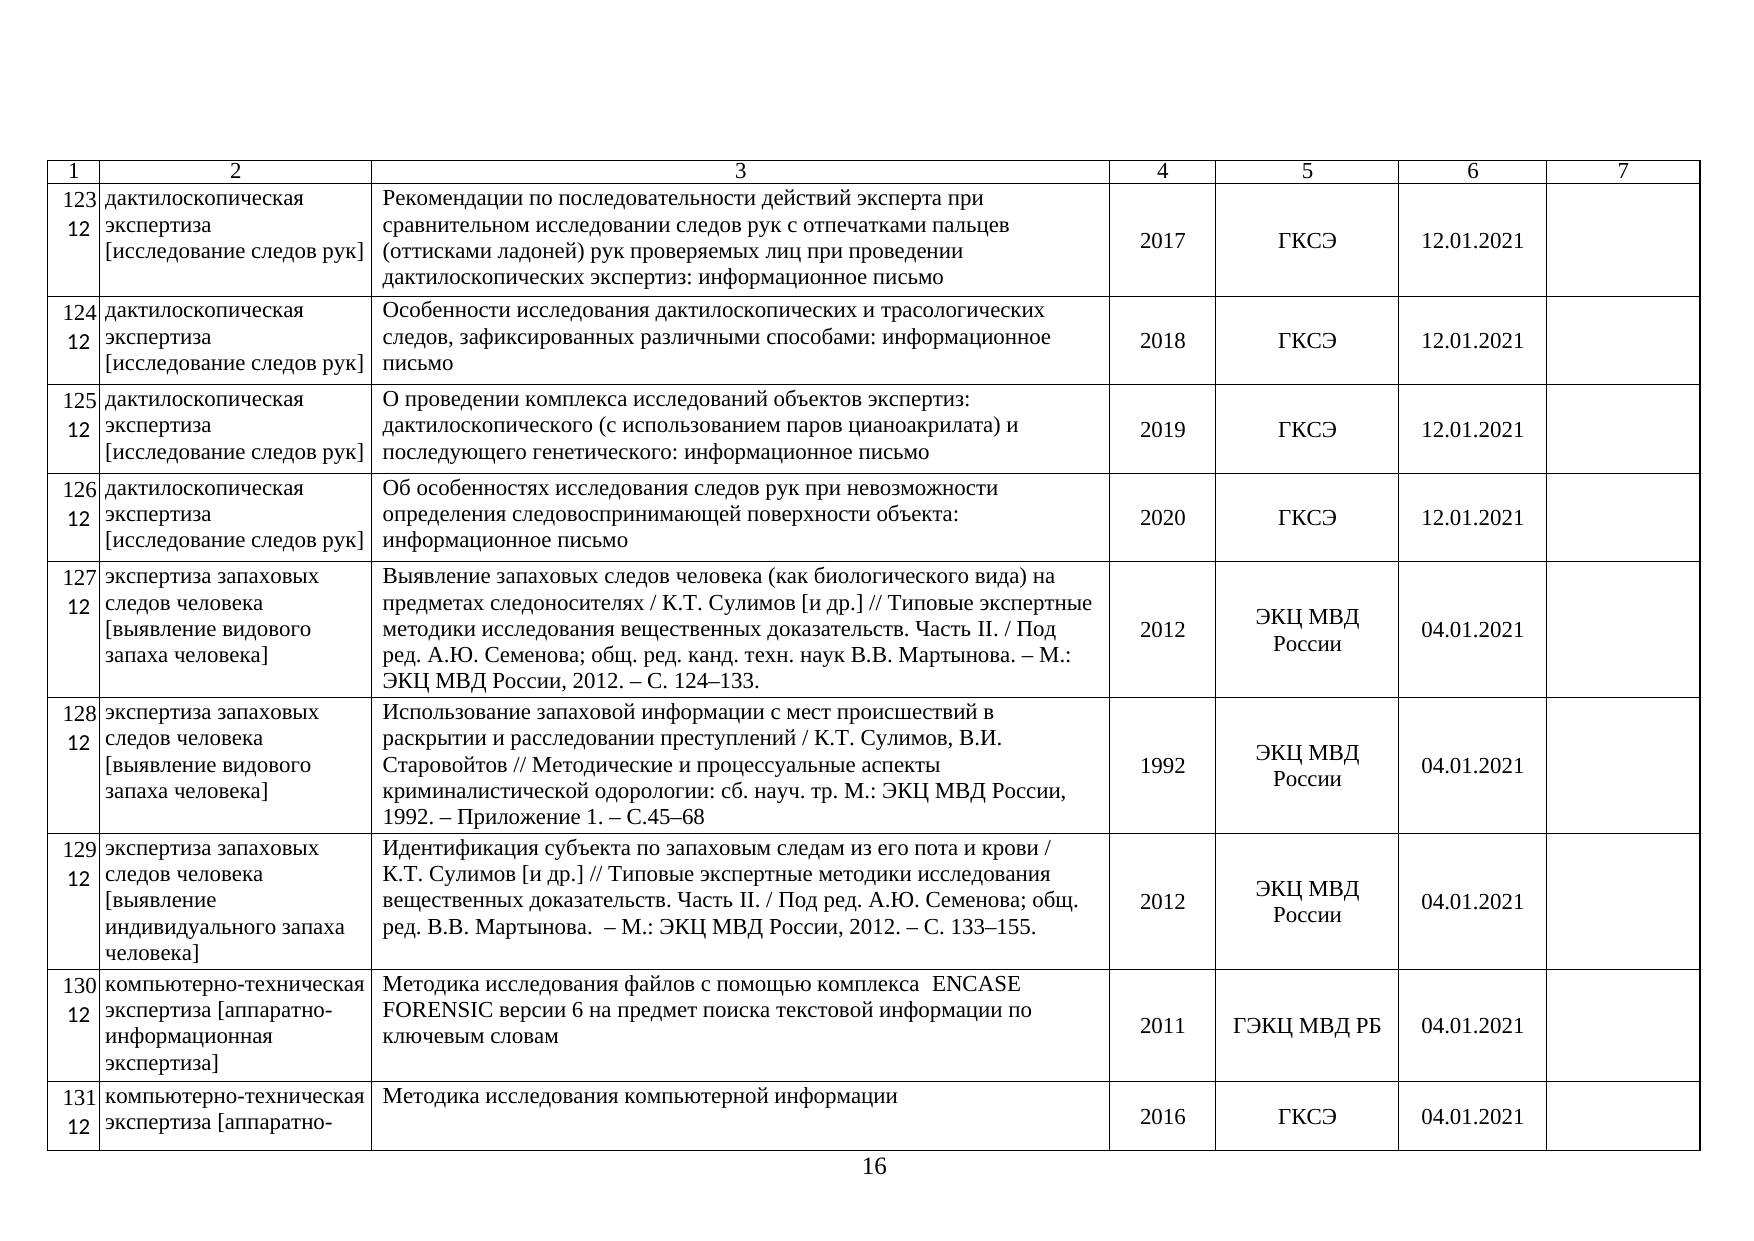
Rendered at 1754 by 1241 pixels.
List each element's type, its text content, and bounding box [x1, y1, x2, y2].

table_cell ГКСЭ [1216, 1082, 1398, 1150]
table_cell 123 [48, 474, 99, 561]
table_cell ГКСЭ [1216, 184, 1398, 296]
table_cell Выявление запаховых следов человека (как биологического вида) на предметах следоносителях / К.Т. Сулимов [и др.] // Типовые экспертные методики исследования вещественных доказательств. Часть II. / Под ред. А.Ю. Семенова; общ. ред. канд. техн. наук В.В. Мартынова. – М.: ЭКЦ МВД России, 2012. – С. 124–133. [372, 562, 1109, 697]
table_cell 126 [48, 834, 99, 969]
table_cell [1547, 297, 1699, 384]
table_cell дактилоскопическая экспертиза [исследование следов рук] [100, 297, 371, 384]
table_cell [1547, 184, 1699, 296]
table_cell ЭКЦ МВД России [1216, 834, 1398, 969]
table_cell 1992 [1110, 698, 1215, 833]
table_cell Об особенностях исследования следов рук при невозможности определения следовоспринимающей поверхности объекта: информационное письмо [372, 474, 1109, 561]
table_cell 128 [48, 1082, 99, 1150]
table_cell 2020 [1110, 474, 1215, 561]
table_cell 2017 [1110, 184, 1215, 296]
table_cell [1547, 834, 1699, 969]
table_cell 125 [48, 698, 99, 833]
table_cell экспертиза запаховых следов человека [выявление видового запаха человека] [100, 698, 371, 833]
table_cell ЭКЦ МВД России [1216, 698, 1398, 833]
table_cell дактилоскопическая экспертиза [исследование следов рук] [100, 385, 371, 473]
table_cell 04.01.2021 [1399, 970, 1546, 1081]
table_cell ГКСЭ [1216, 474, 1398, 561]
table_cell дактилоскопическая экспертиза [исследование следов рук] [100, 474, 371, 561]
table_cell Идентификация субъекта по запаховым следам из его пота и крови / К.Т. Сулимов [и др.] // Типовые экспертные методики исследования вещественных доказательств. Часть II. / Под ред. А.Ю. Семенова; общ. ред. В.В. Мартынова. – М.: ЭКЦ МВД России, 2012. – С. 133–155. [372, 834, 1109, 969]
table_cell 12.01.2021 [1399, 385, 1546, 473]
table_cell 04.01.2021 [1399, 562, 1546, 697]
table_cell 12.01.2021 [1399, 297, 1546, 384]
table_cell 2019 [1110, 385, 1215, 473]
table_header 6 [1399, 161, 1546, 183]
table_cell [1547, 385, 1699, 473]
table_cell 04.01.2021 [1399, 1082, 1546, 1150]
table_cell [1547, 474, 1699, 561]
table_cell ГКСЭ [1216, 385, 1398, 473]
table_cell 12.01.2021 [1399, 184, 1546, 296]
table_cell 04.01.2021 [1399, 698, 1546, 833]
table_header 1 [48, 161, 99, 183]
table_cell экспертиза запаховых следов человека [выявление индивидуального запаха человека] [100, 834, 371, 969]
table_cell Использование запаховой информации с мест происшествий в раскрытии и расследовании преступлений / К.Т. Сулимов, В.И. Старовойтов // Методические и процессуальные аспекты криминалистической одорологии: сб. науч. тр. М.: ЭКЦ МВД России, 1992. – Приложение 1. – С.45–68 [372, 698, 1109, 833]
table_cell [1547, 970, 1699, 1081]
table_header 4 [1110, 161, 1215, 183]
table_cell ЭКЦ МВД России [1216, 562, 1398, 697]
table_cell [100, 970, 371, 1081]
table_cell 2012 [1110, 562, 1215, 697]
table_header 5 [1216, 161, 1398, 183]
table_cell [1547, 562, 1699, 697]
table_header 3 [372, 161, 1109, 183]
table_cell 2011 [1110, 970, 1215, 1081]
table_cell 2016 [1110, 1082, 1215, 1150]
table_cell 12.01.2021 [1399, 474, 1546, 561]
table_cell 121 [48, 297, 99, 384]
table_cell 2012 [1110, 834, 1215, 969]
table_cell ГЭКЦ МВД РБ [1216, 970, 1398, 1081]
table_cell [100, 1082, 371, 1150]
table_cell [372, 1082, 1109, 1150]
table_cell Особенности исследования дактилоскопических и трасологических следов, зафиксированных различными способами: информационное письмо [372, 297, 1109, 384]
table_cell 120 [48, 184, 99, 296]
table_cell 04.01.2021 [1399, 834, 1546, 969]
table_cell ГКСЭ [1216, 297, 1398, 384]
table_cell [100, 184, 371, 296]
table_cell 122 [48, 385, 99, 473]
table_header 2 [100, 161, 371, 183]
table_cell О проведении комплекса исследований объектов экспертиз: дактилоскопического (с использованием паров цианоакрилата) и последующего генетического: информационное письмо [372, 385, 1109, 473]
table_cell [1547, 698, 1699, 833]
table_cell [1547, 1082, 1699, 1150]
table_cell экспертиза запаховых следов человека [выявление видового запаха человека] [100, 562, 371, 697]
table_header 7 [1547, 161, 1699, 183]
table_cell 124 [48, 562, 99, 697]
table_cell 127 [48, 970, 99, 1081]
table_cell Рекомендации по последовательности действий эксперта при сравнительном исследовании следов рук с отпечатками пальцев (оттисками ладоней) рук проверяемых лиц при проведении дактилоскопических экспертиз: информационное письмо [372, 184, 1109, 296]
table_cell 2018 [1110, 297, 1215, 384]
table_cell Методика исследования файлов с помощью комплекса ENCASE FORENSIC версии 6 на предмет поиска текстовой информации по ключевым словам [372, 970, 1109, 1081]
